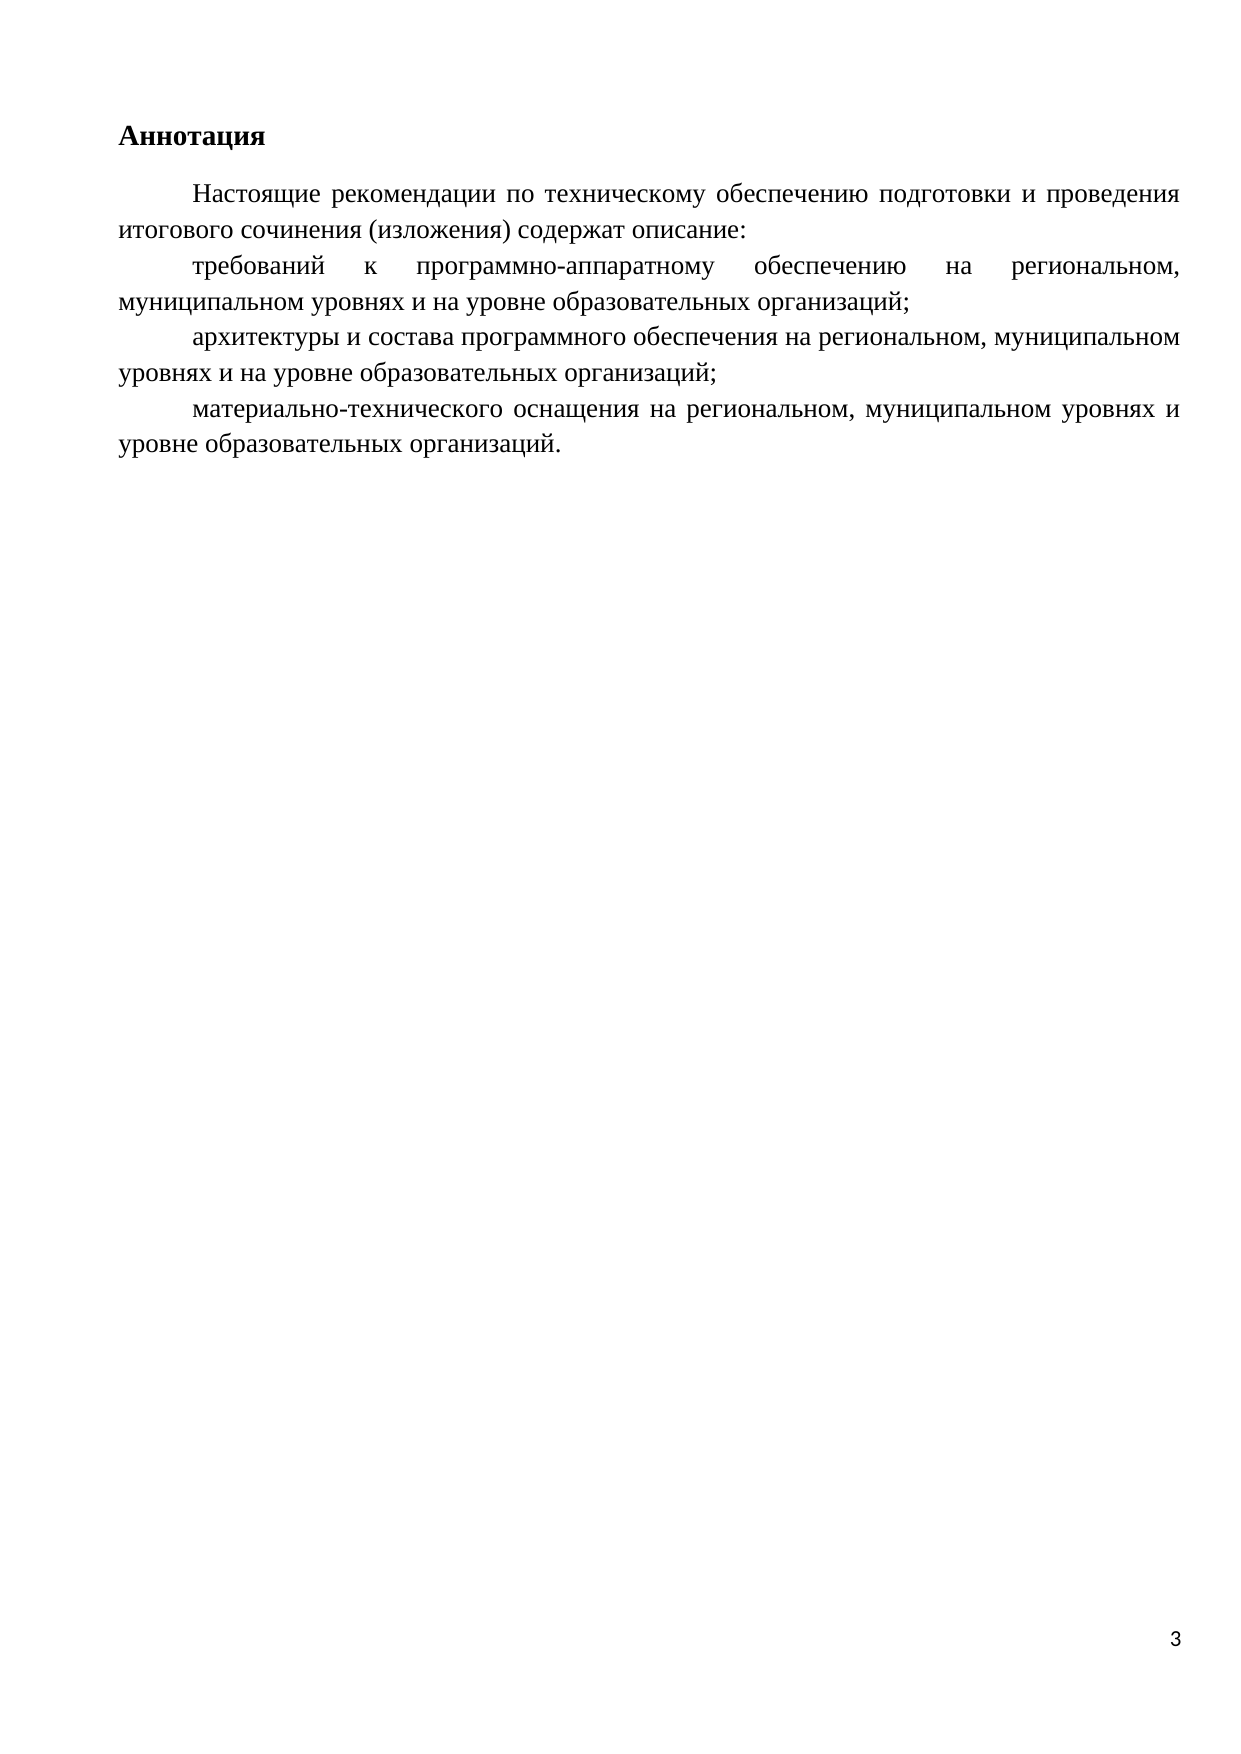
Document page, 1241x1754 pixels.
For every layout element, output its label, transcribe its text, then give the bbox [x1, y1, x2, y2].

text требований к программно-аппаратному обеспечению на региональном, муниципальном уровнях и на уровне образовательных организаций; [118, 249, 1181, 316]
text материально-технического оснащения на региональном, муниципальном уровнях и уровне образовательных организаций. [118, 392, 1181, 459]
text архитектуры и состава программного обеспечения на региональном, муниципальном уровнях и на уровне образовательных организаций; [118, 320, 1181, 387]
text Аннотация [118, 118, 1181, 152]
text Настоящие рекомендации по техническому обеспечению подготовки и проведения итогового сочинения (изложения) содержат описание: [118, 177, 1181, 244]
